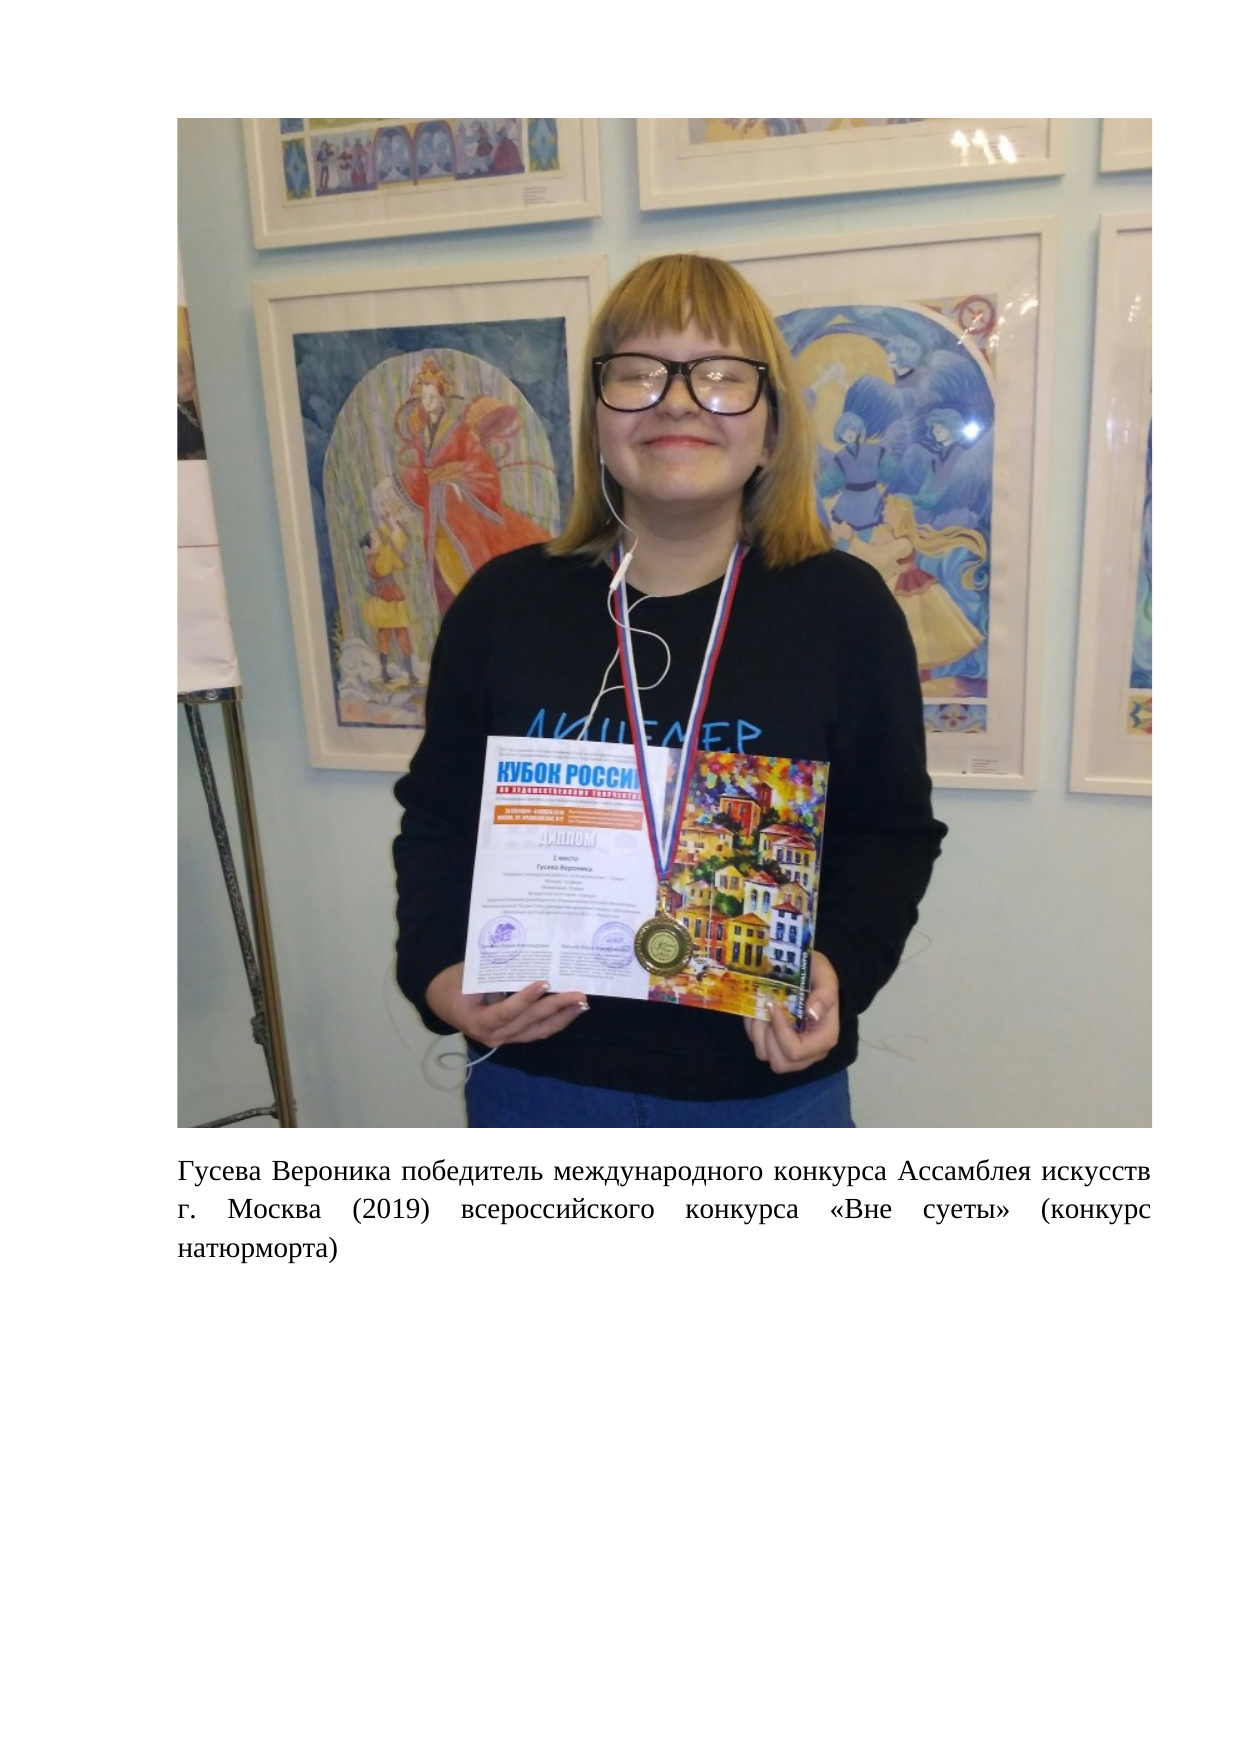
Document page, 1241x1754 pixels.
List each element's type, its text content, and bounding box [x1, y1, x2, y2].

picture [177, 118, 1153, 1128]
text Гусева Вероника победитель международного конкурса Ассамблея искусств г. Москва (2019) всероссийского конкурса «Вне суеты» (конкурс натюрморта) [177, 1153, 1152, 1263]
